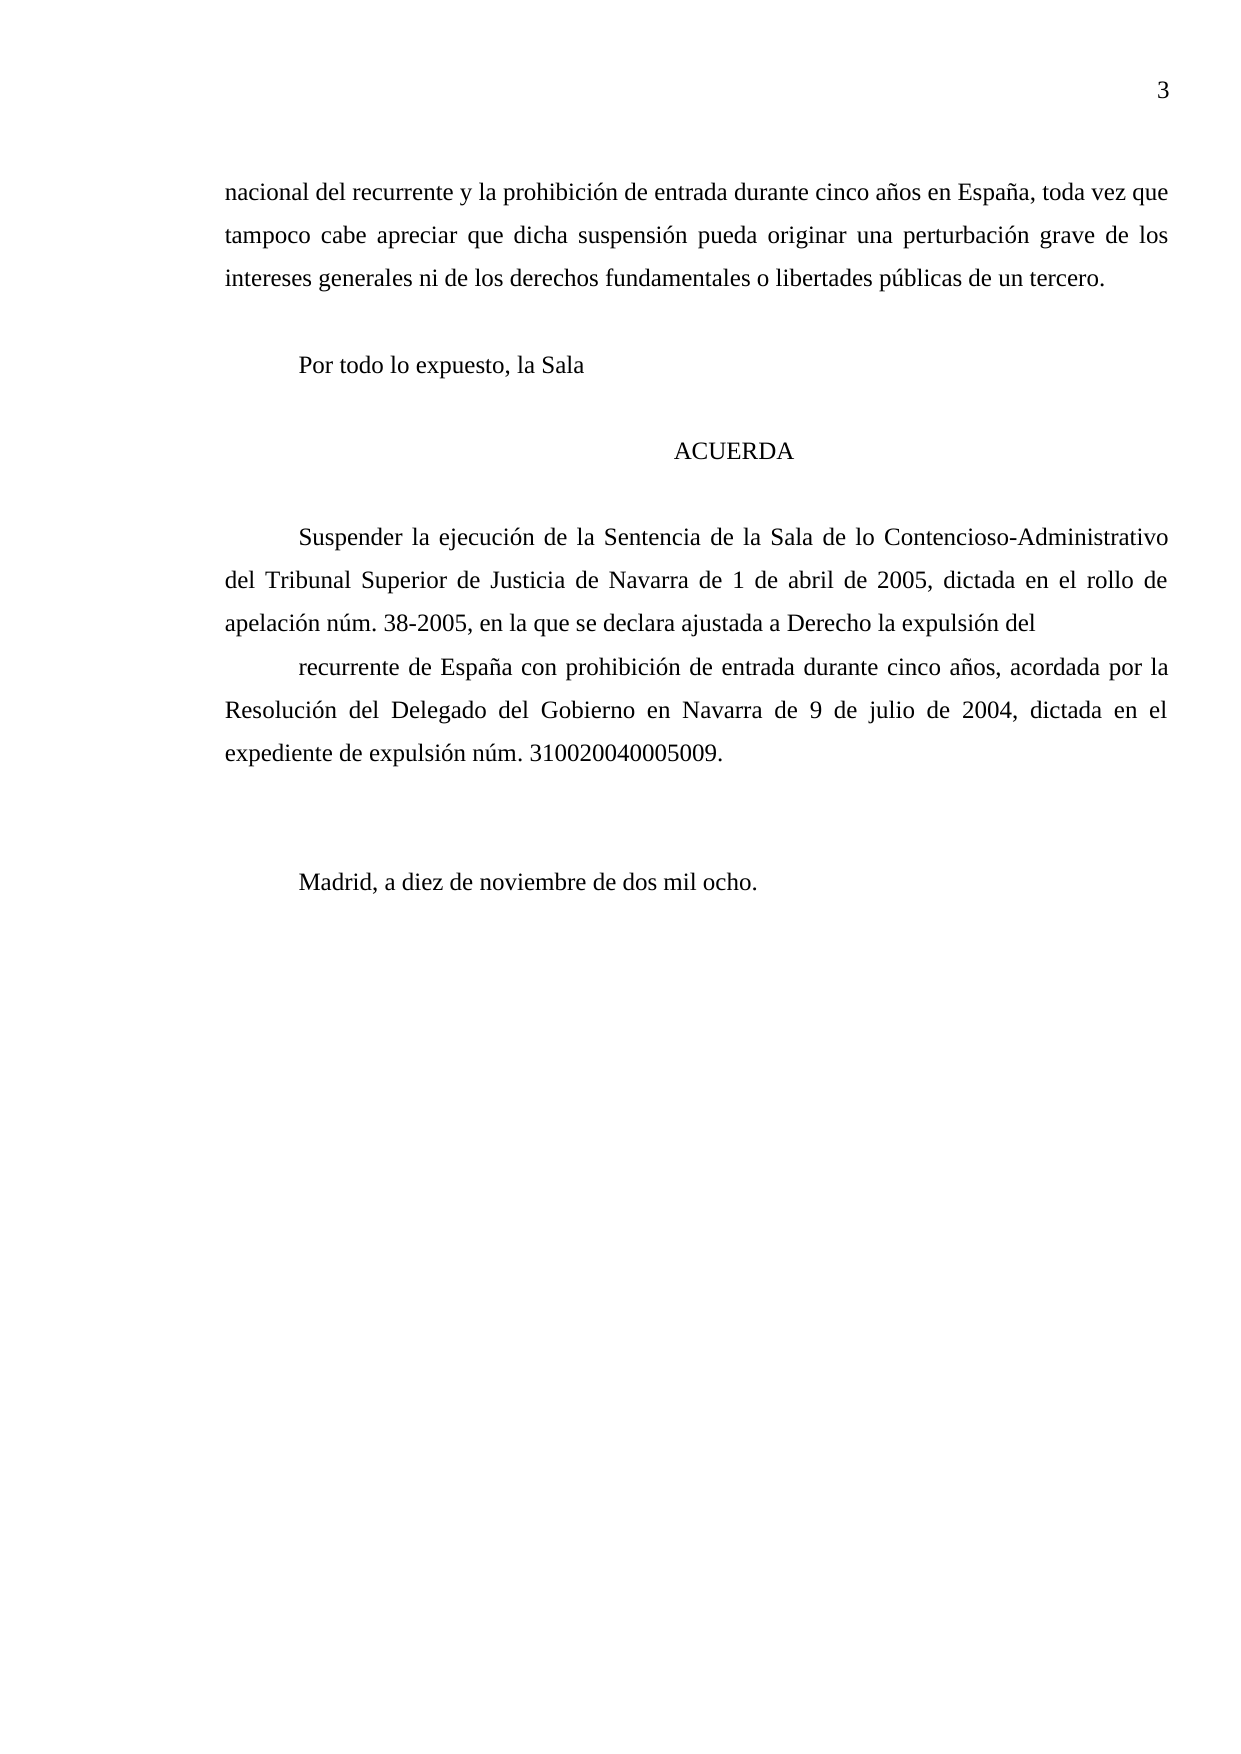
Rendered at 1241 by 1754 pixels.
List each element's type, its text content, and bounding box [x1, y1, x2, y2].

text Por todo lo expuesto, la Sala [224, 350, 1169, 378]
text Madrid, a diez de noviembre de dos mil ocho. [224, 867, 1169, 896]
text ACUERDA [224, 436, 1169, 465]
text Suspender la ejecución de la Sentencia de la Sala de lo Contencioso-Administrativo del Tribunal Superior de Justicia de Navarra de 1 de abril de 2005, dictada en el rollo de apelación núm. 38-2005, en la que se declara ajustada a Derecho la expulsión del [224, 522, 1169, 637]
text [224, 177, 1169, 292]
text recurrente de España con prohibición de entrada durante cinco años, acordada por la Resolución del Delegado del Gobierno en Navarra de 9 de julio de 2004, dictada en el expediente de expulsión núm. 310020040005009. [224, 652, 1169, 767]
